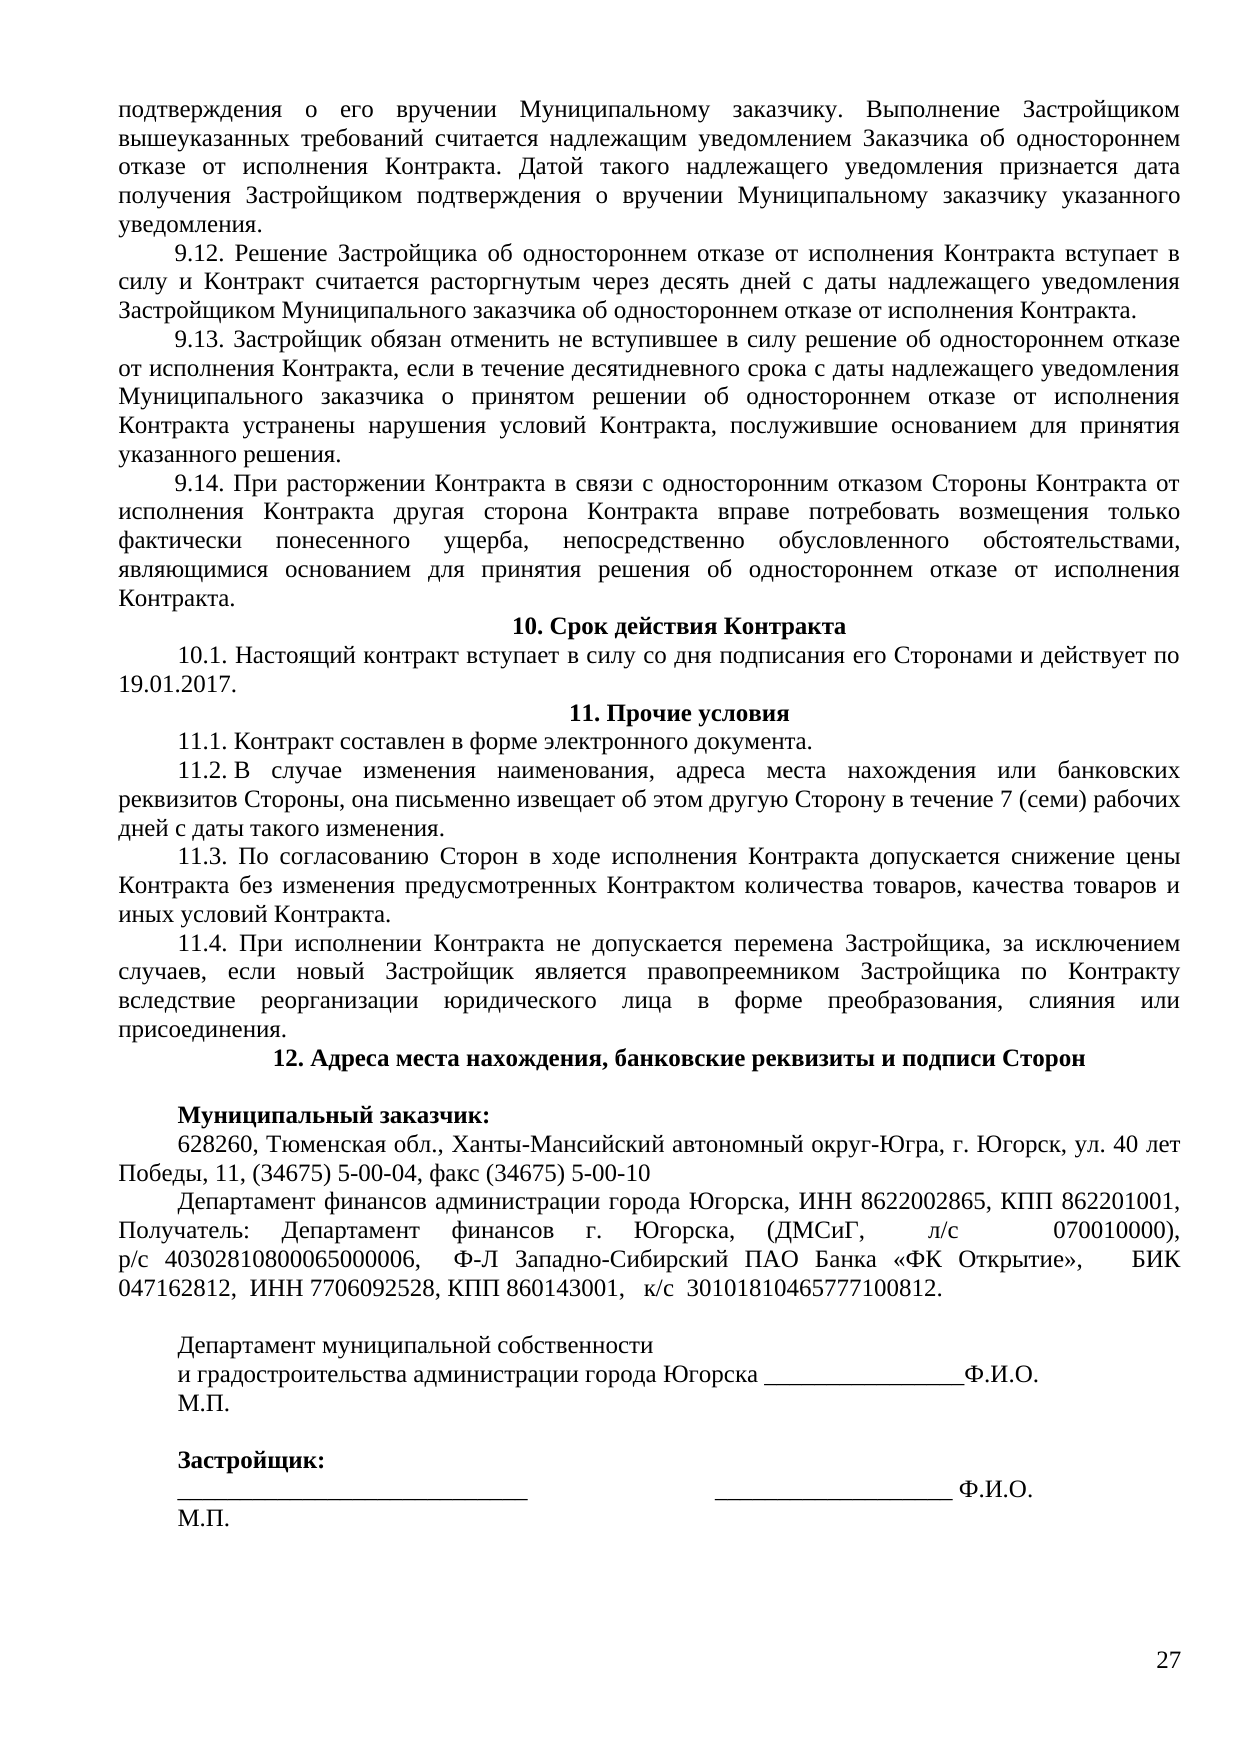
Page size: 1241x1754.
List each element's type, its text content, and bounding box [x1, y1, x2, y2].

text 9.12. Решение Застройщика об одностороннем отказе от исполнения Контракта вступает в силу и Контракт считается расторгнутым через десять дней с даты надлежащего уведомления Застройщиком Муниципального заказчика об одностороннем отказе от исполнения Контракта. [118, 238, 1181, 324]
text 11.4. При исполнении Контракта не допускается перемена Застройщика, за исключением случаев, если новый Застройщик является правопреемником Застройщика по Контракту вследствие реорганизации юридического лица в форме преобразования, слияния или присоединения. [118, 928, 1181, 1043]
text 9.14. При расторжении Контракта в связи с односторонним отказом Стороны Контракта от исполнения Контракта другая сторона Контракта вправе потребовать возмещения только фактически понесенного ущерба, непосредственно обусловленного обстоятельствами, являющимися основанием для принятия решения об одностороннем отказе от исполнения Контракта. [118, 468, 1181, 611]
text 11.3. По согласованию Сторон в ходе исполнения Контракта допускается снижение цены Контракта без изменения предусмотренных Контрактом количества товаров, качества товаров и иных условий Контракта. [118, 841, 1181, 928]
text 11.2. В случае изменения наименования, адреса места нахождения или банковских реквизитов Стороны, она письменно извещает об этом другую Сторону в течение 7 (семи) рабочих дней с даты такого изменения. [118, 755, 1181, 841]
text 12. Адреса места нахождения, банковские реквизиты и подписи Сторон [118, 1043, 1181, 1071]
text 11.1. Контракт составлен в форме электронного документа. [118, 726, 1181, 755]
text ____________________________ ___________________ Ф.И.О. [118, 1474, 1181, 1503]
text Департамент муниципальной собственности [118, 1330, 1181, 1359]
text 9.13. Застройщик обязан отменить не вступившее в силу решение об одностороннем отказе от исполнения Контракта, если в течение десятидневного срока с даты надлежащего уведомления Муниципального заказчика о принятом решении об одностороннем отказе от исполнения Контракта устранены нарушения условий Контракта, послужившие основанием для принятия указанного решения. [118, 324, 1181, 468]
text Застройщик: [118, 1445, 1181, 1474]
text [118, 94, 1181, 238]
text М.П. [118, 1503, 1181, 1531]
text М.П. [118, 1388, 1181, 1416]
text 11. Прочие условия [118, 698, 1181, 726]
text и градостроительства администрации города Югорска ________________Ф.И.О. [118, 1359, 1181, 1388]
text 10.1. Настоящий контракт вступает в силу со дня подписания его Сторонами и действует по 19.01.2017. [118, 640, 1181, 698]
text 628260, Тюменская обл., Ханты-Мансийский автономный округ-Югра, г. Югорск, ул. 40 лет Победы, 11, (34675) 5-00-04, факс (34675) 5-00-10 [118, 1129, 1181, 1186]
text Департамент финансов администрации города Югорска, ИНН 8622002865, КПП 862201001, Получатель: Департамент финансов г. Югорска, (ДМСиГ, л/с 070010000), р/с 40302810800065000006, Ф-Л Западно-Сибирский ПАО Банка «ФК Открытие», БИК 047162812, ИНН 7706092528, КПП 860143001, к/с 30101810465777100812. [118, 1186, 1181, 1301]
text Муниципальный заказчик: [118, 1100, 1181, 1129]
text 10. Срок действия Контракта [118, 611, 1181, 640]
